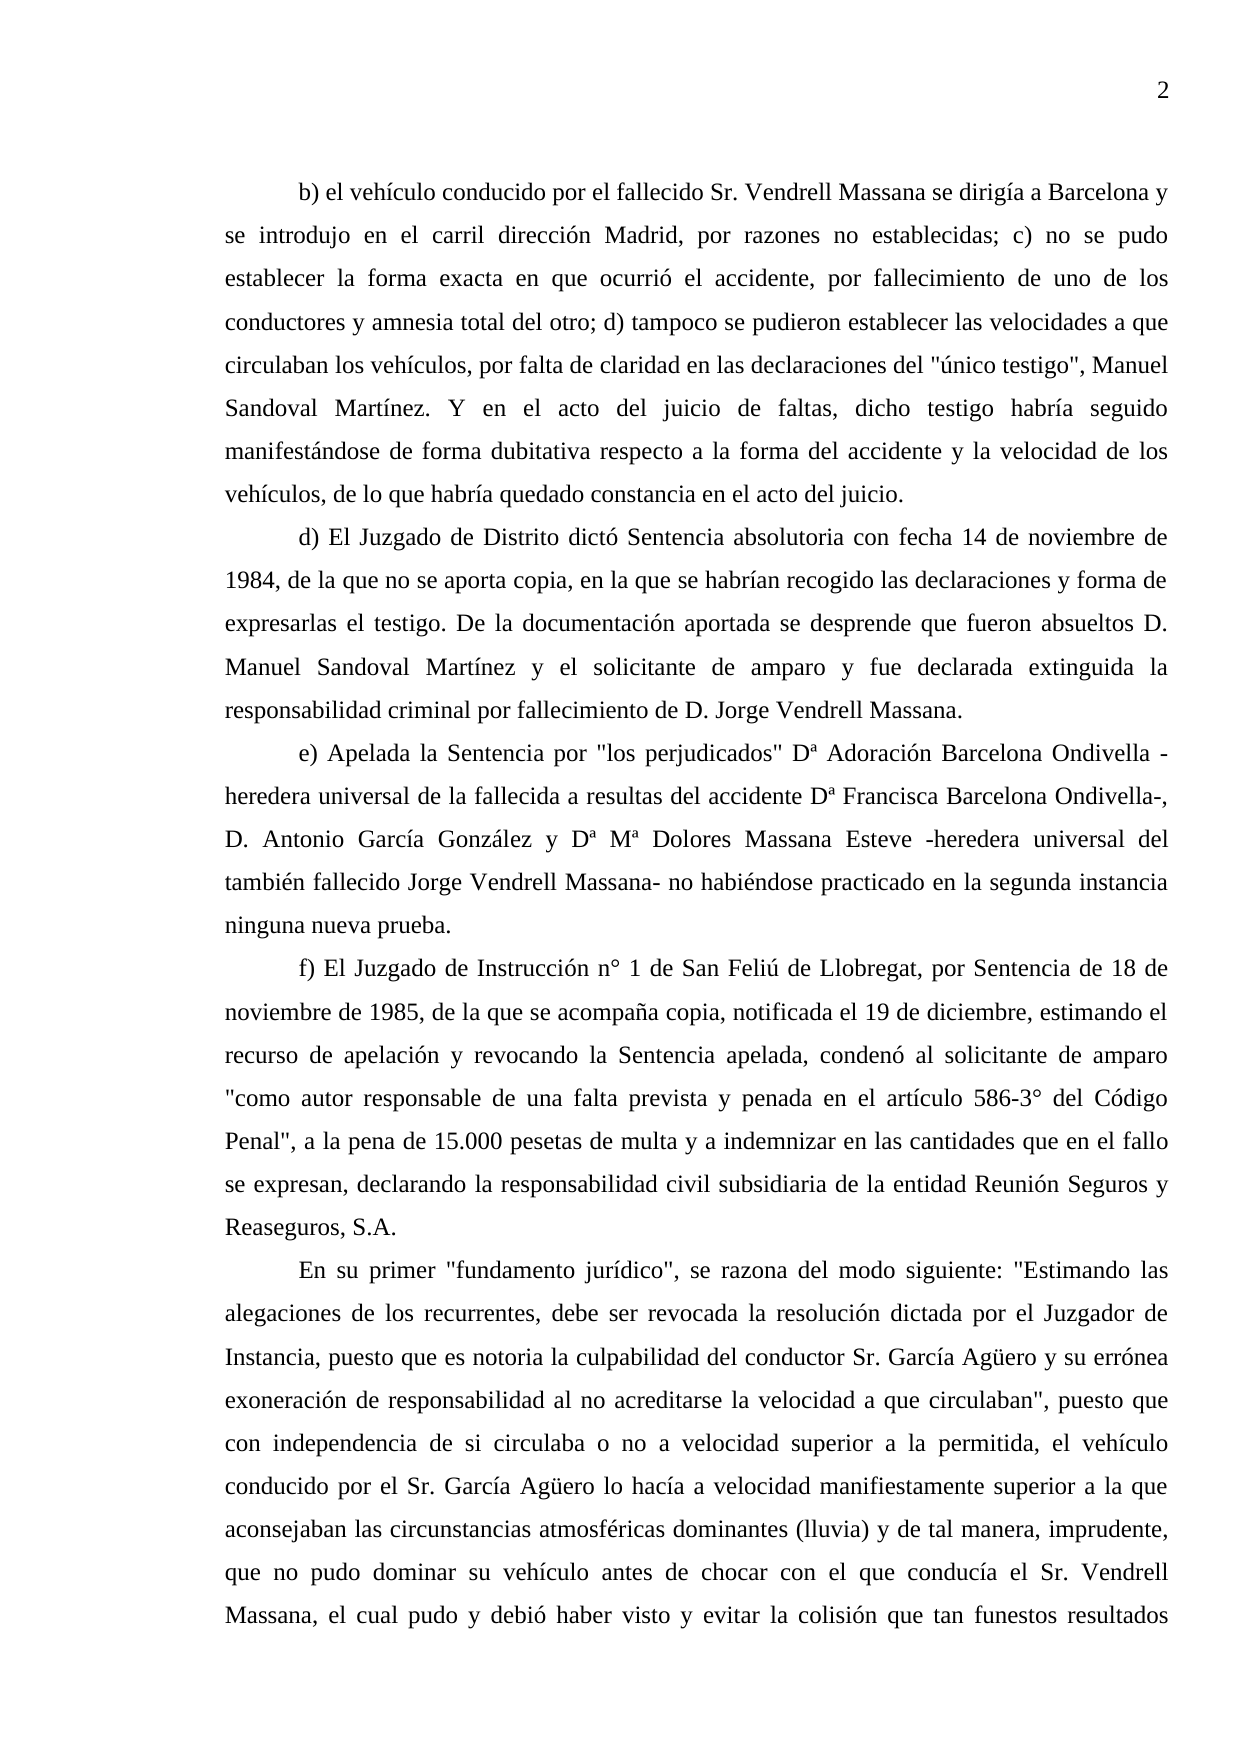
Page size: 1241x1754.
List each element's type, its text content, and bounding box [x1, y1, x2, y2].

text f) El Juzgado de Instrucción n° 1 de San Feliú de Llobregat, por Sentencia de 18 de noviembre de 1985, de la que se acompaña copia, notificada el 19 de diciembre, estimando el recurso de apelación y revocando la Sentencia apelada, condenó al solicitante de amparo "como autor responsable de una falta prevista y penada en el artículo 586-3° del Código Penal", a la pena de 15.000 pesetas de multa y a indemnizar en las cantidades que en el fallo se expresan, declarando la responsabilidad civil subsidiaria de la entidad Reunión Seguros y Reaseguros, S.A. [224, 953, 1169, 1241]
text b) el vehículo conducido por el fallecido Sr. Vendrell Massana se dirigía a Barcelona y se introdujo en el carril dirección Madrid, por razones no establecidas; c) no se pudo establecer la forma exacta en que ocurrió el accidente, por fallecimiento de uno de los conductores y amnesia total del otro; d) tampoco se pudieron establecer las velocidades a que circulaban los vehículos, por falta de claridad en las declaraciones del "único testigo", Manuel Sandoval Martínez. Y en el acto del juicio de faltas, dicho testigo habría seguido manifestándose de forma dubitativa respecto a la forma del accidente y la velocidad de los vehículos, de lo que habría quedado constancia en el acto del juicio. [224, 177, 1169, 508]
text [224, 1255, 1169, 1629]
text e) Apelada la Sentencia por "los perjudicados" Dª Adoración Barcelona Ondivella -heredera universal de la fallecida a resultas del accidente Dª Francisca Barcelona Ondivella-, D. Antonio García González y Dª Mª Dolores Massana Esteve -heredera universal del también fallecido Jorge Vendrell Massana- no habiéndose practicado en la segunda instancia ninguna nueva prueba. [224, 738, 1169, 939]
text d) El Juzgado de Distrito dictó Sentencia absolutoria con fecha 14 de noviembre de 1984, de la que no se aporta copia, en la que se habrían recogido las declaraciones y forma de expresarlas el testigo. De la documentación aportada se desprende que fueron absueltos D. Manuel Sandoval Martínez y el solicitante de amparo y fue declarada extinguida la responsabilidad criminal por fallecimiento de D. Jorge Vendrell Massana. [224, 522, 1169, 723]
